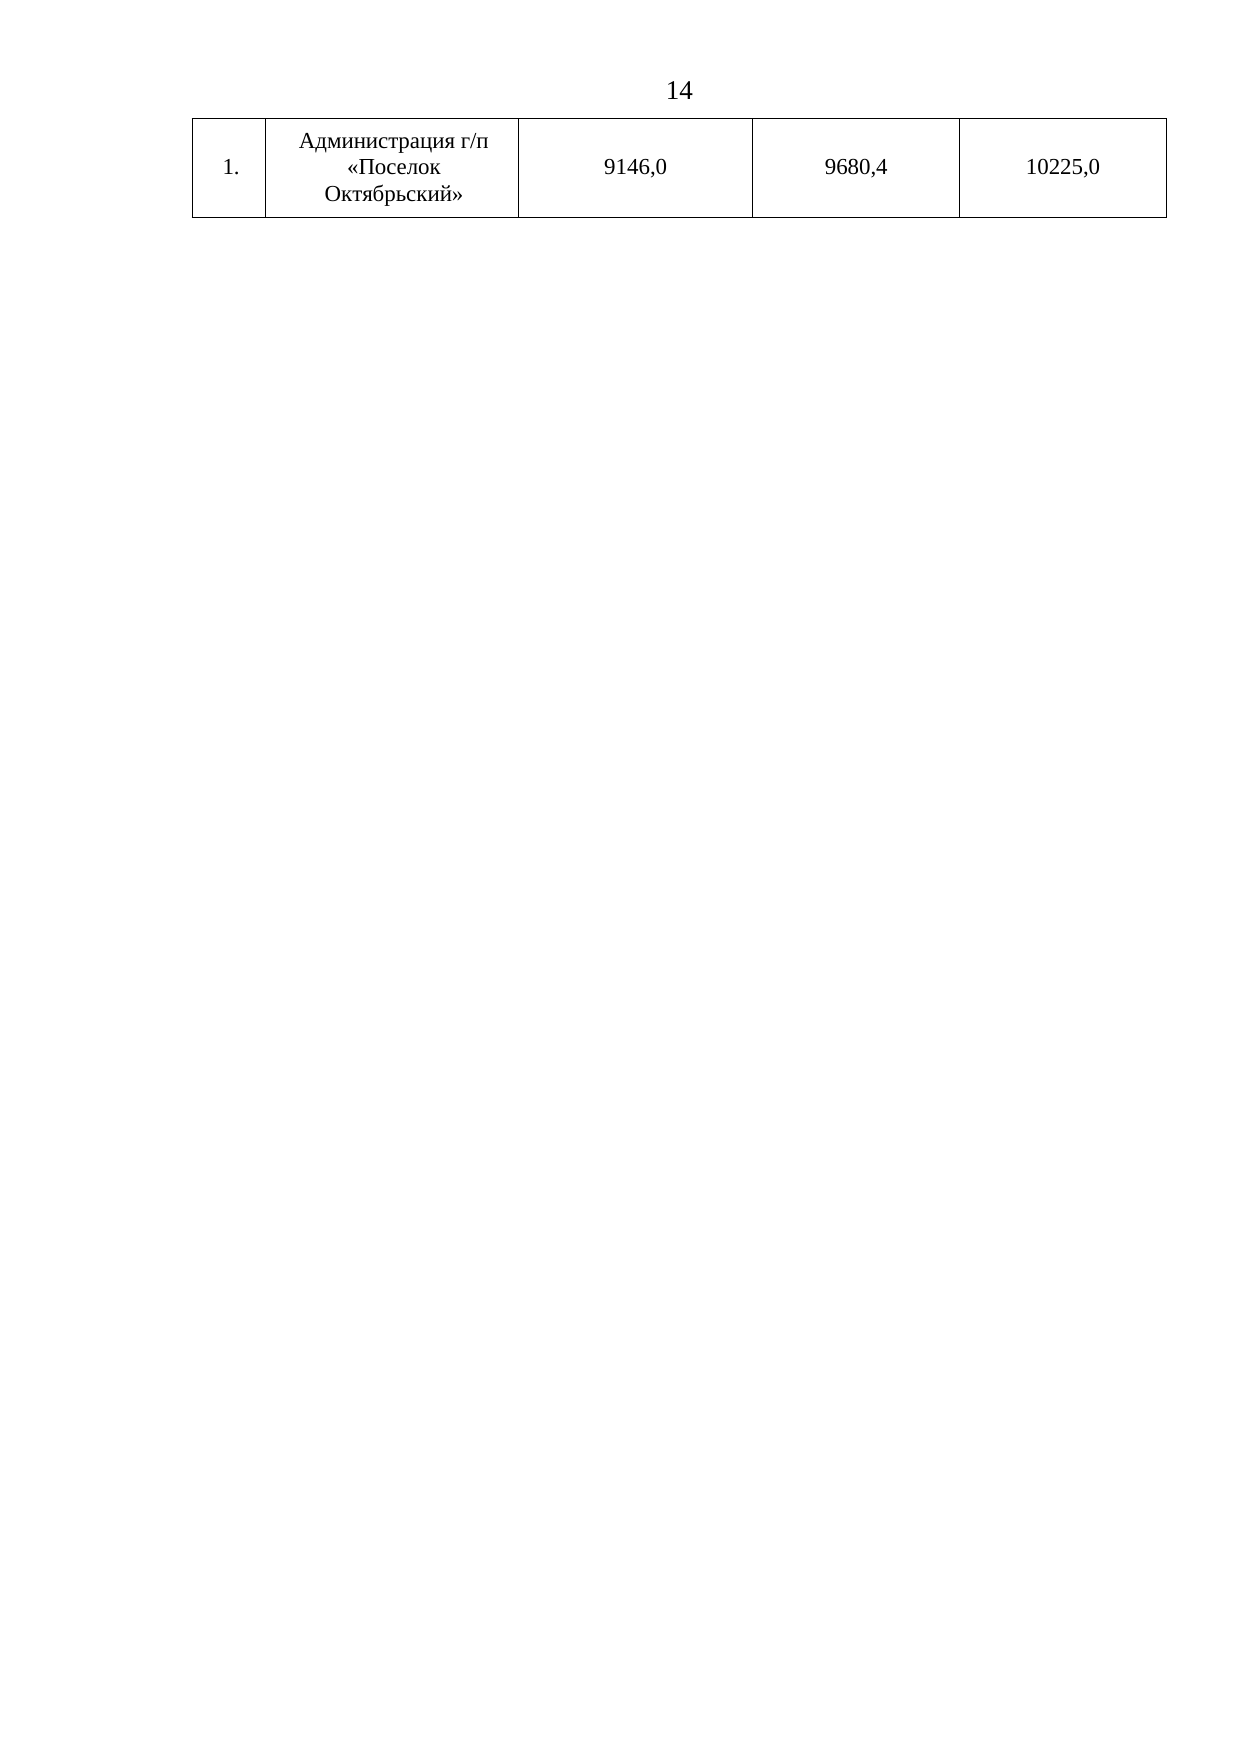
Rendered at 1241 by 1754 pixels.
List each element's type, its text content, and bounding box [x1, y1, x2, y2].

table_cell 9146,0 [519, 119, 752, 217]
table_cell 9680,4 [753, 119, 959, 217]
table_cell 1. [193, 119, 265, 217]
table_cell Администрация г/п «Поселок Октябрьский» [266, 119, 518, 217]
table_cell 10225,0 [960, 119, 1166, 217]
